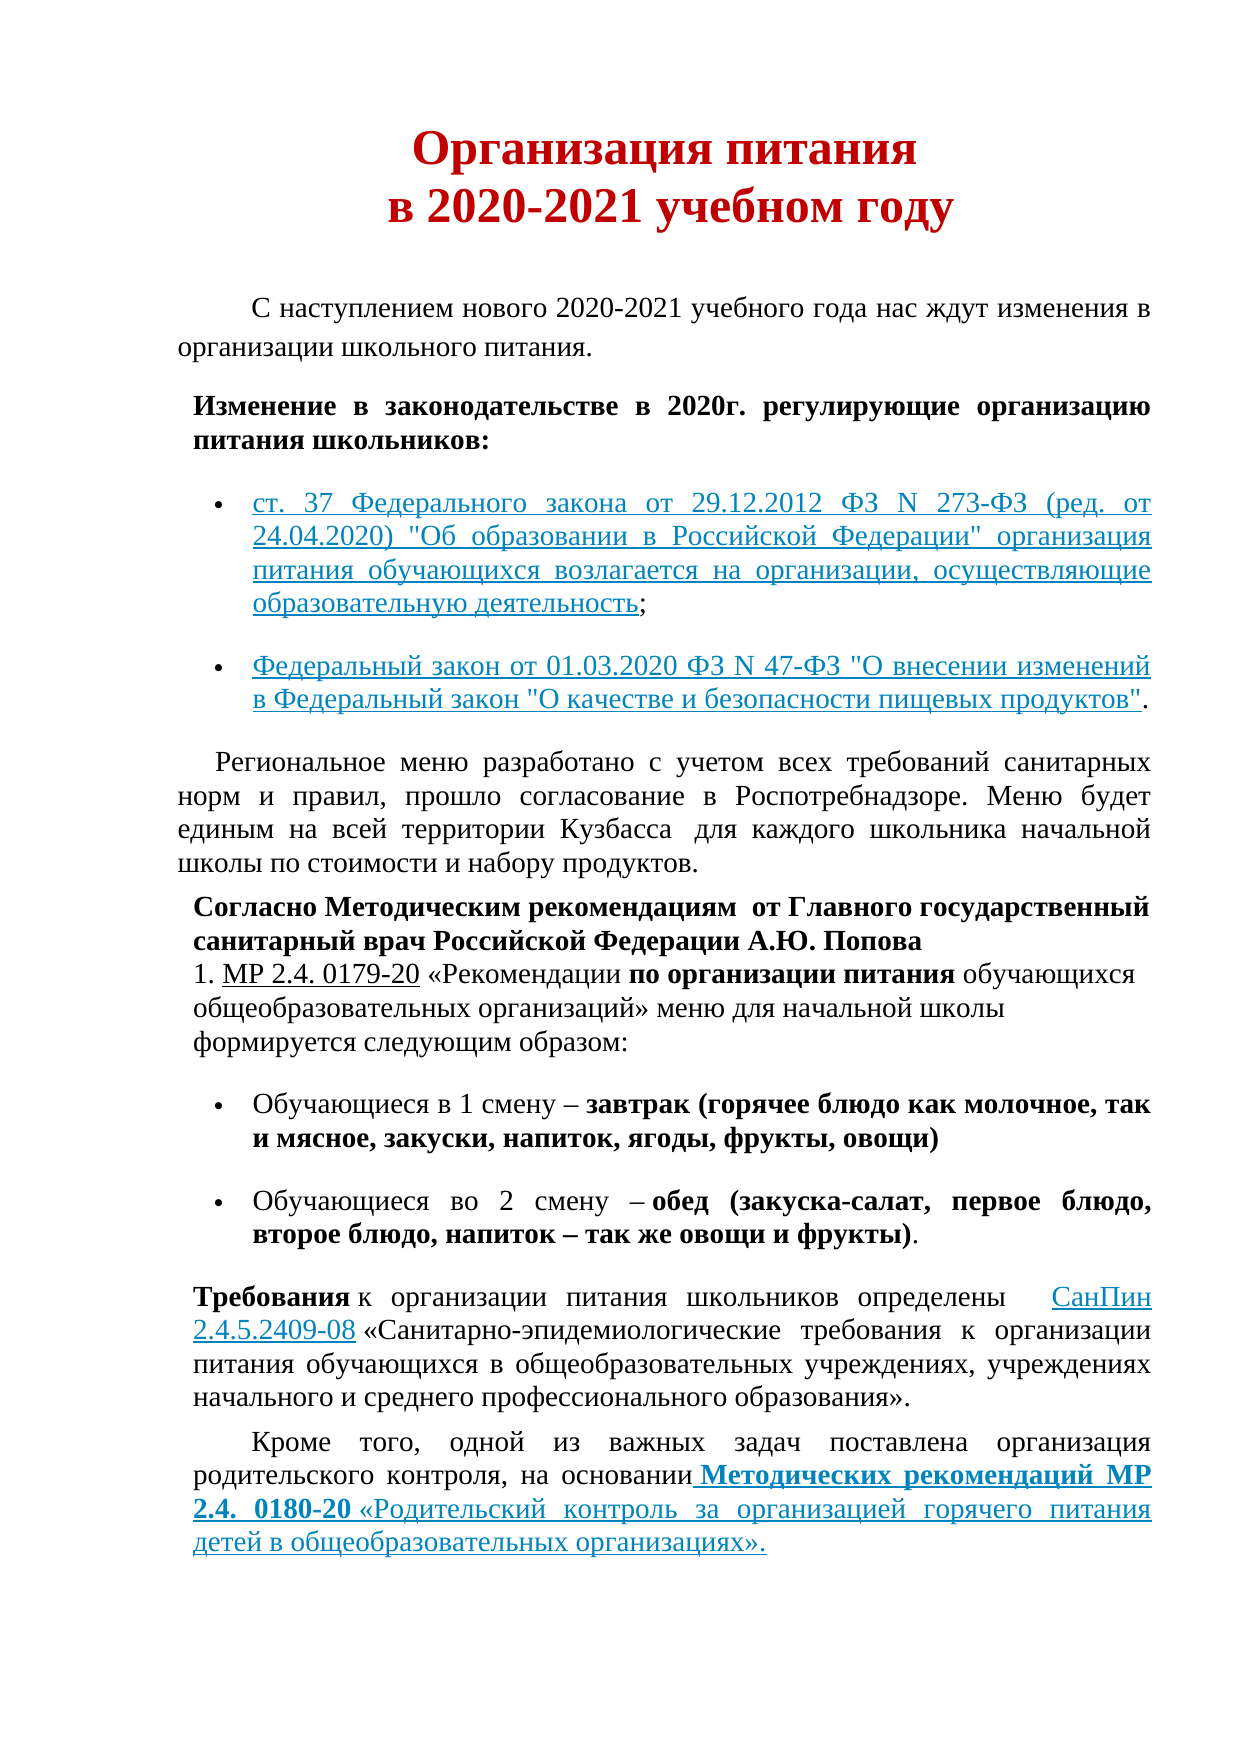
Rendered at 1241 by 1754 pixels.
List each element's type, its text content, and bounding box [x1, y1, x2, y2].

text Изменение в законодательстве в 2020г. регулирующие организацию питания школьников: [193, 388, 1152, 456]
list Обучающиеся в 1 смену – завтрак (горячее блюдо как молочное, так и мясное, закуски, напиток, ягоды, фрукты, овощи) [215, 1086, 1152, 1153]
text в 2020-2021 учебном году [177, 176, 1152, 233]
text Кроме того, одной из важных задач поставлена организация родительского контроля, на основании Методических рекомендаций МР 2.4. 0180-20 «Родительский контроль за организацией горячего питания детей в общеобразовательных организациях». [193, 1424, 1152, 1520]
text С наступлением нового 2020-2021 учебного года нас ждут изменения в организации школьного питания. [177, 291, 1152, 363]
text Согласно Методическим рекомендациям от Главного государственный санитарный врач Российской Федерации А.Ю. Попова 1. МР 2.4. 0179-20 «Рекомендации по организации питания обучающихся общеобразовательных организаций» меню для начальной школы формируется следующим образом: [193, 889, 1152, 1057]
text Организация питания [177, 118, 1152, 176]
list Обучающиеся во 2 смену – обед (закуска-салат, первое блюдо, второе блюдо, напиток – так же овощи и фрукты). [215, 1183, 1152, 1250]
text Требования к организации питания школьников определены СанПин 2.4.5.2409-08 «Санитарно-эпидемиологические требования к организации питания обучающихся в общеобразовательных учреждениях, учреждениях начального и среднего профессионального образования». [193, 1279, 1152, 1413]
text Кроме того, одной из важных задач поставлена организация родительского контроля, на основании Методических рекомендаций МР 2.4. 0180-20 «Родительский контроль за организацией горячего питания детей в общеобразовательных организациях». [193, 1522, 1152, 1558]
text Региональное меню разработано с учетом всех требований санитарных норм и правил, прошло согласование в Роспотребнадзоре. Меню будет единым на всей территории Кузбасса для каждого школьника начальной школы по стоимости и набору продуктов. [177, 744, 1152, 878]
list ст. 37 Федерального закона от 29.12.2012 ФЗ N 273-ФЗ (ред. от 24.04.2020) "Об образовании в Российской Федерации" организация питания обучающихся возлагается на организации, осуществляющие образовательную деятельность; [215, 485, 1152, 619]
list Федеральный закон от 01.03.2020 ФЗ N 47-ФЗ "О внесении изменений в Федеральный закон "О качестве и безопасности пищевых продуктов". [215, 648, 1152, 715]
